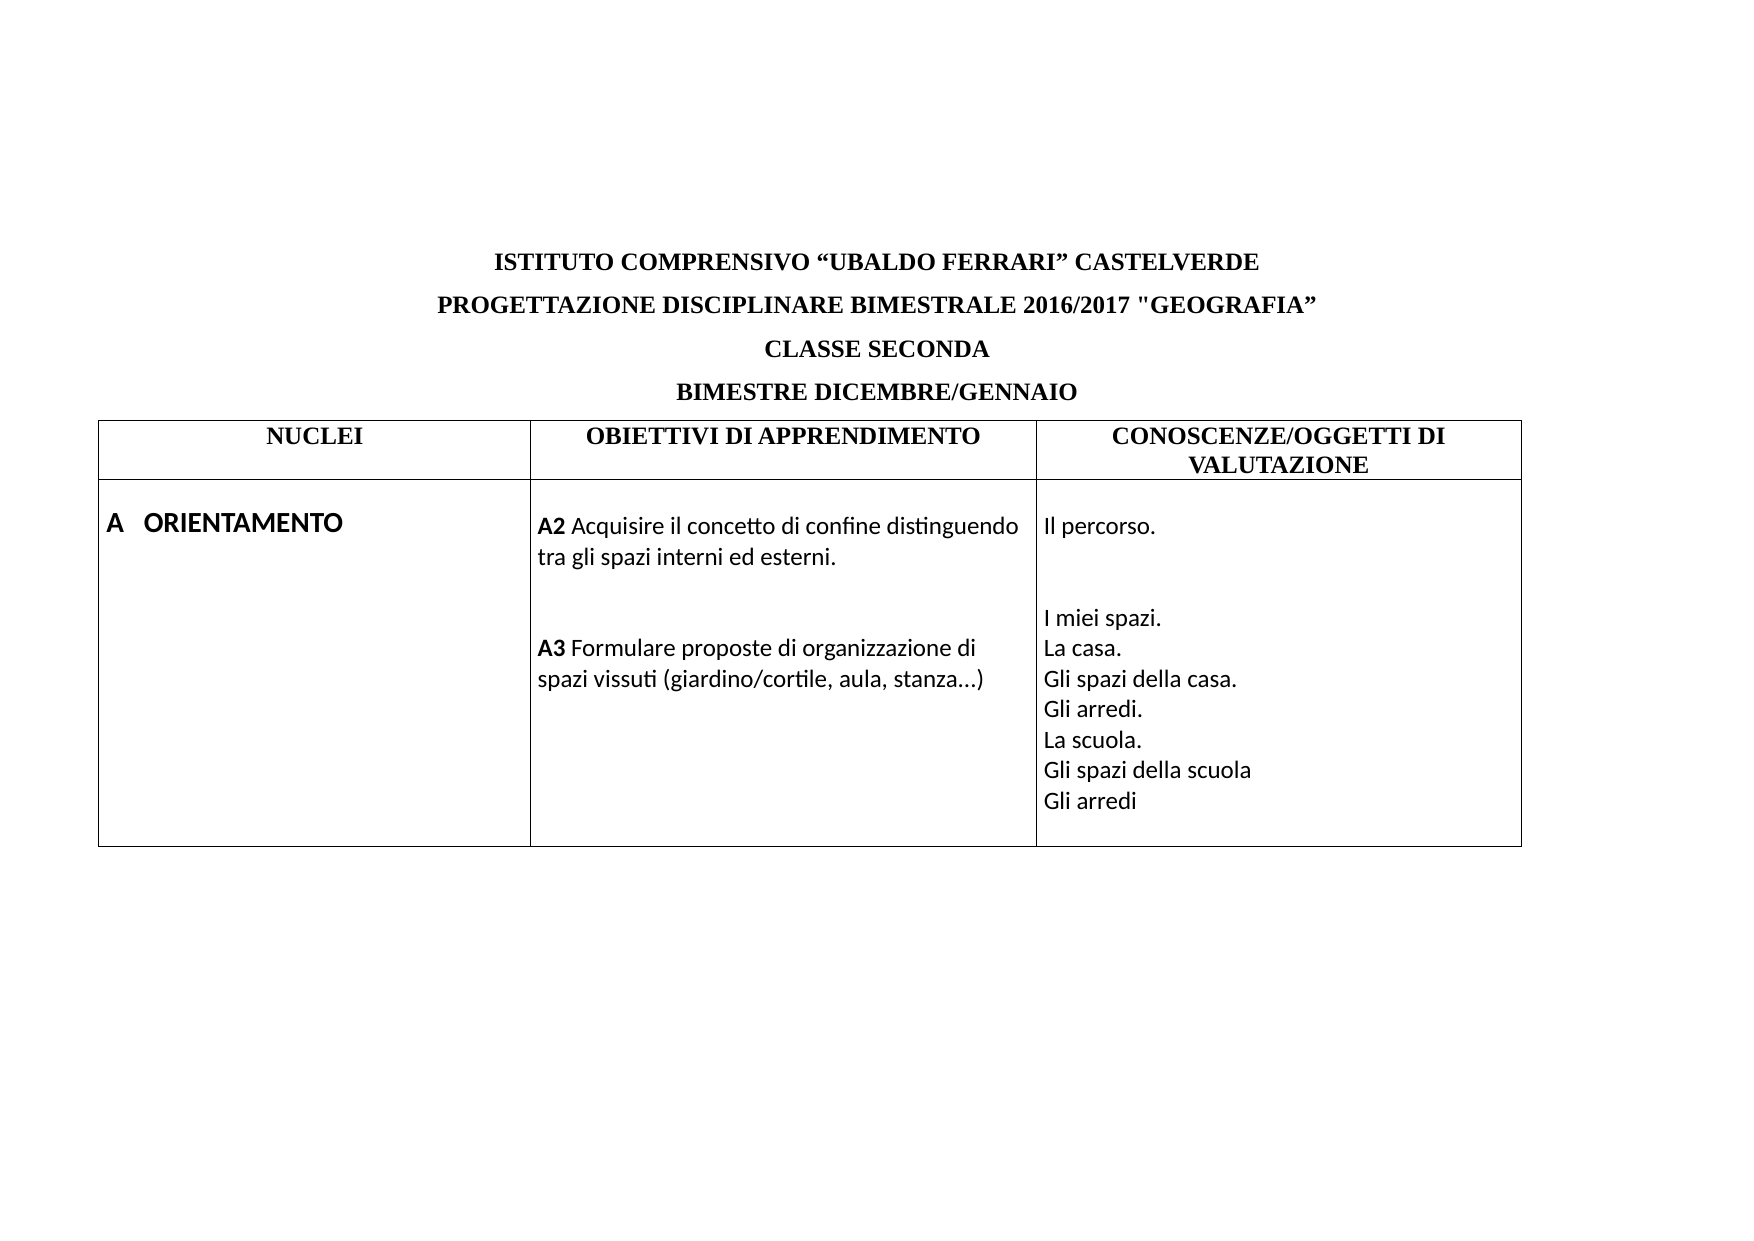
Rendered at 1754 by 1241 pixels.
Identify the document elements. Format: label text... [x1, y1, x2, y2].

table_cell Il percorso. I miei spazi. La casa. Gli spazi della casa. Gli arredi. La scuola. Gli spazi della scuola Gli arredi [1037, 480, 1521, 846]
table_header CONOSCENZE/OGGETTI DI VALUTAZIONE [1037, 421, 1521, 478]
text ISTITUTO COMPRENSIVO “UBALDO FERRARI” CASTELVERDE [118, 247, 1636, 276]
text CLASSE SECONDA [118, 334, 1636, 362]
table_header NUCLEI [99, 421, 530, 478]
text PROGETTAZIONE DISCIPLINARE BIMESTRALE 2016/2017 "GEOGRAFIA” [118, 291, 1636, 319]
text BIMESTRE DICEMBRE/GENNAIO [118, 377, 1636, 406]
table_header OBIETTIVI DI APPRENDIMENTO [531, 421, 1036, 478]
table_cell A2 Acquisire il concetto di confine distinguendo tra gli spazi interni ed esterni. A3 Formulare proposte di organizzazione di spazi vissuti (giardino/cortile, aula, stanza...) [531, 480, 1036, 846]
table_cell A ORIENTAMENTO [99, 480, 530, 846]
